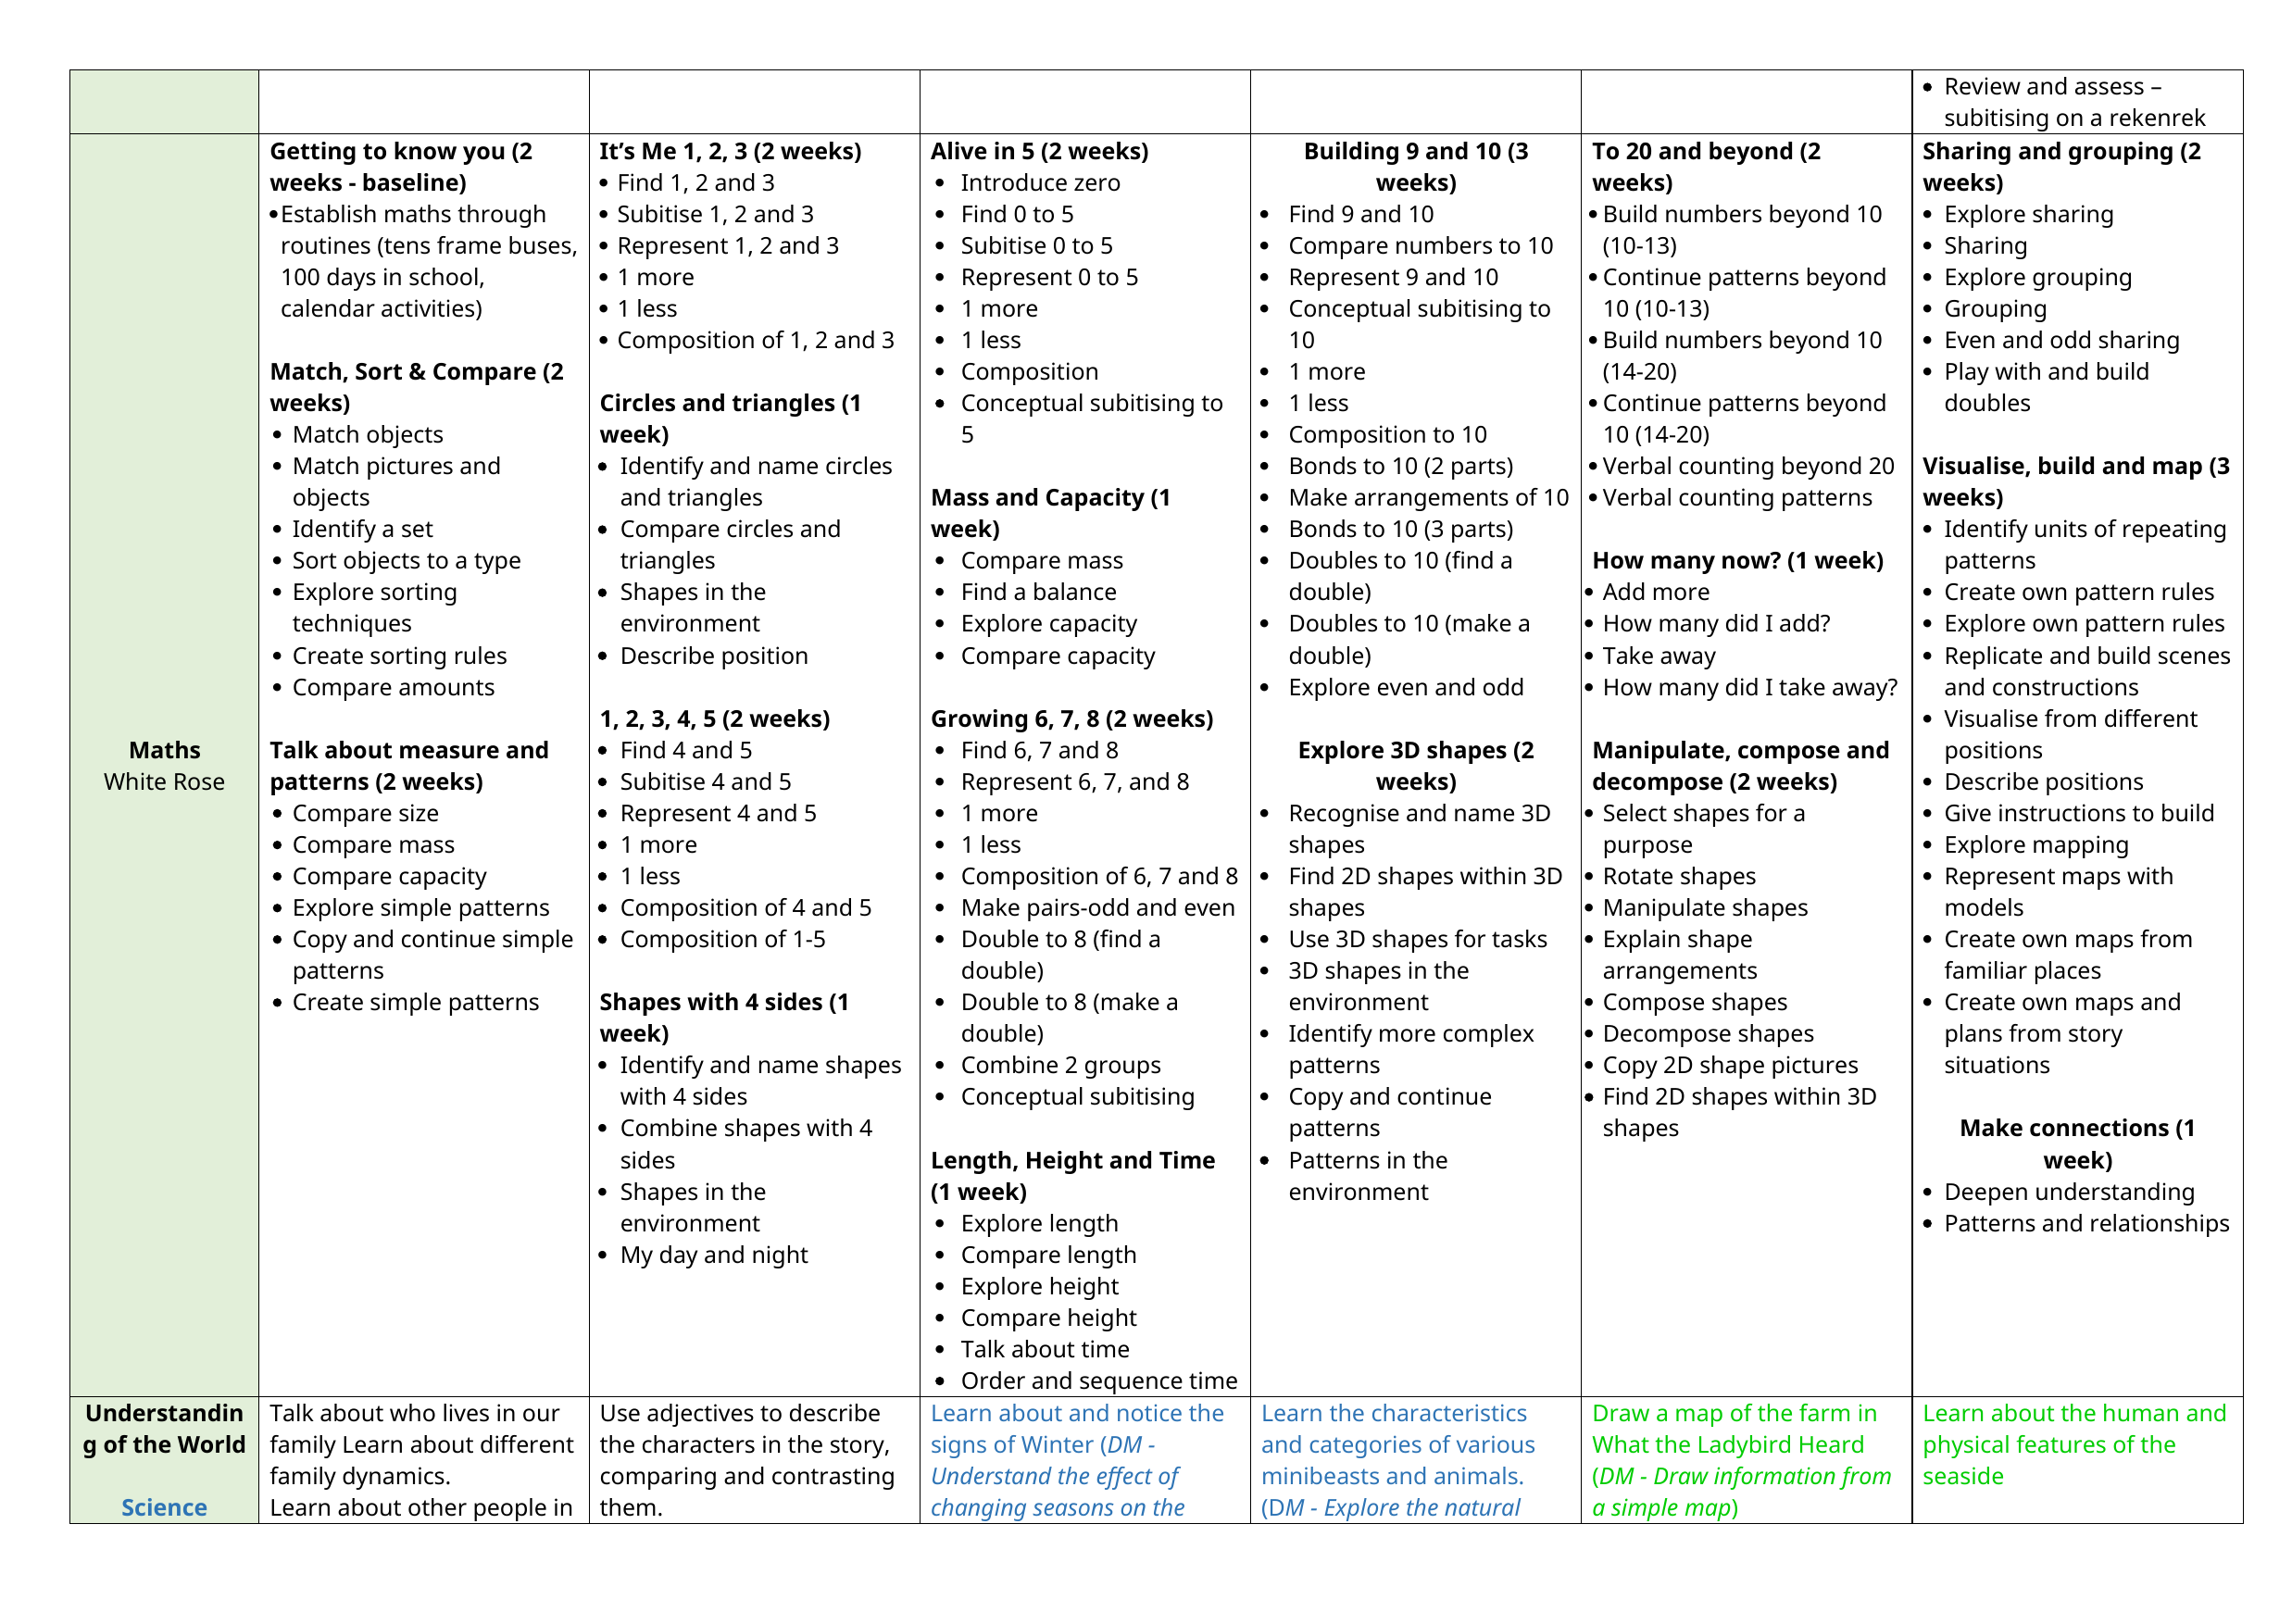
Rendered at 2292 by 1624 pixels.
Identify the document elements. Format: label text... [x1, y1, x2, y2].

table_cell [1913, 70, 2243, 133]
table_cell Getting to know you (2 weeks - baseline) Establish maths through routines (tens frame buses, 100 days in school, calendar activities) Match, Sort & Compare (2 weeks) Match objects Match pictures and objects Identify a set Sort objects to a type Explore sorting techniques Create sorting rules Compare amounts Talk about measure and patterns (2 weeks) Compare size Compare mass Compare capacity Explore simple patterns Copy and continue simple patterns Create simple patterns [259, 134, 589, 1396]
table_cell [259, 70, 589, 133]
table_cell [1251, 1397, 1581, 1523]
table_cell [259, 1397, 589, 1523]
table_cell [921, 1397, 1250, 1523]
table_cell Alive in 5 (2 weeks) Introduce zero Find 0 to 5 Subitise 0 to 5 Represent 0 to 5 1 more 1 less Composition Conceptual subitising to 5 Mass and Capacity (1 week) Compare mass Find a balance Explore capacity Compare capacity Growing 6, 7, 8 (2 weeks) Find 6, 7 and 8 Represent 6, 7, and 8 1 more 1 less Composition of 6, 7 and 8 Make pairs-odd and even Double to 8 (find a double) Double to 8 (make a double) Combine 2 groups Conceptual subitising Length, Height and Time (1 week) Explore length Compare length Explore height Compare height Talk about time Order and sequence time [921, 134, 1250, 1396]
table_cell Maths White Rose [70, 134, 258, 1396]
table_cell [921, 70, 1250, 133]
table_cell Sharing and grouping (2 weeks) Explore sharing Sharing Explore grouping Grouping Even and odd sharing Play with and build doubles Visualise, build and map (3 weeks) Identify units of repeating patterns Create own pattern rules Explore own pattern rules Replicate and build scenes and constructions Visualise from different positions Describe positions Give instructions to build Explore mapping Represent maps with models Create own maps from familiar places Create own maps and plans from story situations Make connections (1 week) Deepen understanding Patterns and relationships [1913, 134, 2243, 1396]
table_cell Building 9 and 10 (3 weeks) Find 9 and 10 Compare numbers to 10 Represent 9 and 10 Conceptual subitising to 10 1 more 1 less Composition to 10 Bonds to 10 (2 parts) Make arrangements of 10 Bonds to 10 (3 parts) Doubles to 10 (find a double) Doubles to 10 (make a double) Explore even and odd Explore 3D shapes (2 weeks) Recognise and name 3D shapes Find 2D shapes within 3D shapes Use 3D shapes for tasks 3D shapes in the environment Identify more complex patterns Copy and continue patterns Patterns in the environment [1251, 134, 1581, 1396]
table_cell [1582, 70, 1911, 133]
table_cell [590, 70, 920, 133]
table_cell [590, 1397, 920, 1523]
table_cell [1913, 1397, 2243, 1523]
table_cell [70, 1397, 258, 1523]
table_cell It’s Me 1, 2, 3 (2 weeks) Find 1, 2 and 3 Subitise 1, 2 and 3 Represent 1, 2 and 3 1 more 1 less Composition of 1, 2 and 3 Circles and triangles (1 week) Identify and name circles and triangles Compare circles and triangles Shapes in the environment Describe position 1, 2, 3, 4, 5 (2 weeks) Find 4 and 5 Subitise 4 and 5 Represent 4 and 5 1 more 1 less Composition of 4 and 5 Composition of 1-5 Shapes with 4 sides (1 week) Identify and name shapes with 4 sides Combine shapes with 4 sides Shapes in the environment My day and night [590, 134, 920, 1396]
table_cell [1251, 70, 1581, 133]
table_cell To 20 and beyond (2 weeks) Build numbers beyond 10 (10-13) Continue patterns beyond 10 (10-13) Build numbers beyond 10 (14-20) Continue patterns beyond 10 (14-20) Verbal counting beyond 20 Verbal counting patterns How many now? (1 week) Add more How many did I add? Take away How many did I take away? Manipulate, compose and decompose (2 weeks) Select shapes for a purpose Rotate shapes Manipulate shapes Explain shape arrangements Compose shapes Decompose shapes Copy 2D shape pictures Find 2D shapes within 3D shapes [1582, 134, 1911, 1396]
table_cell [70, 70, 258, 133]
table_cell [1582, 1397, 1911, 1523]
